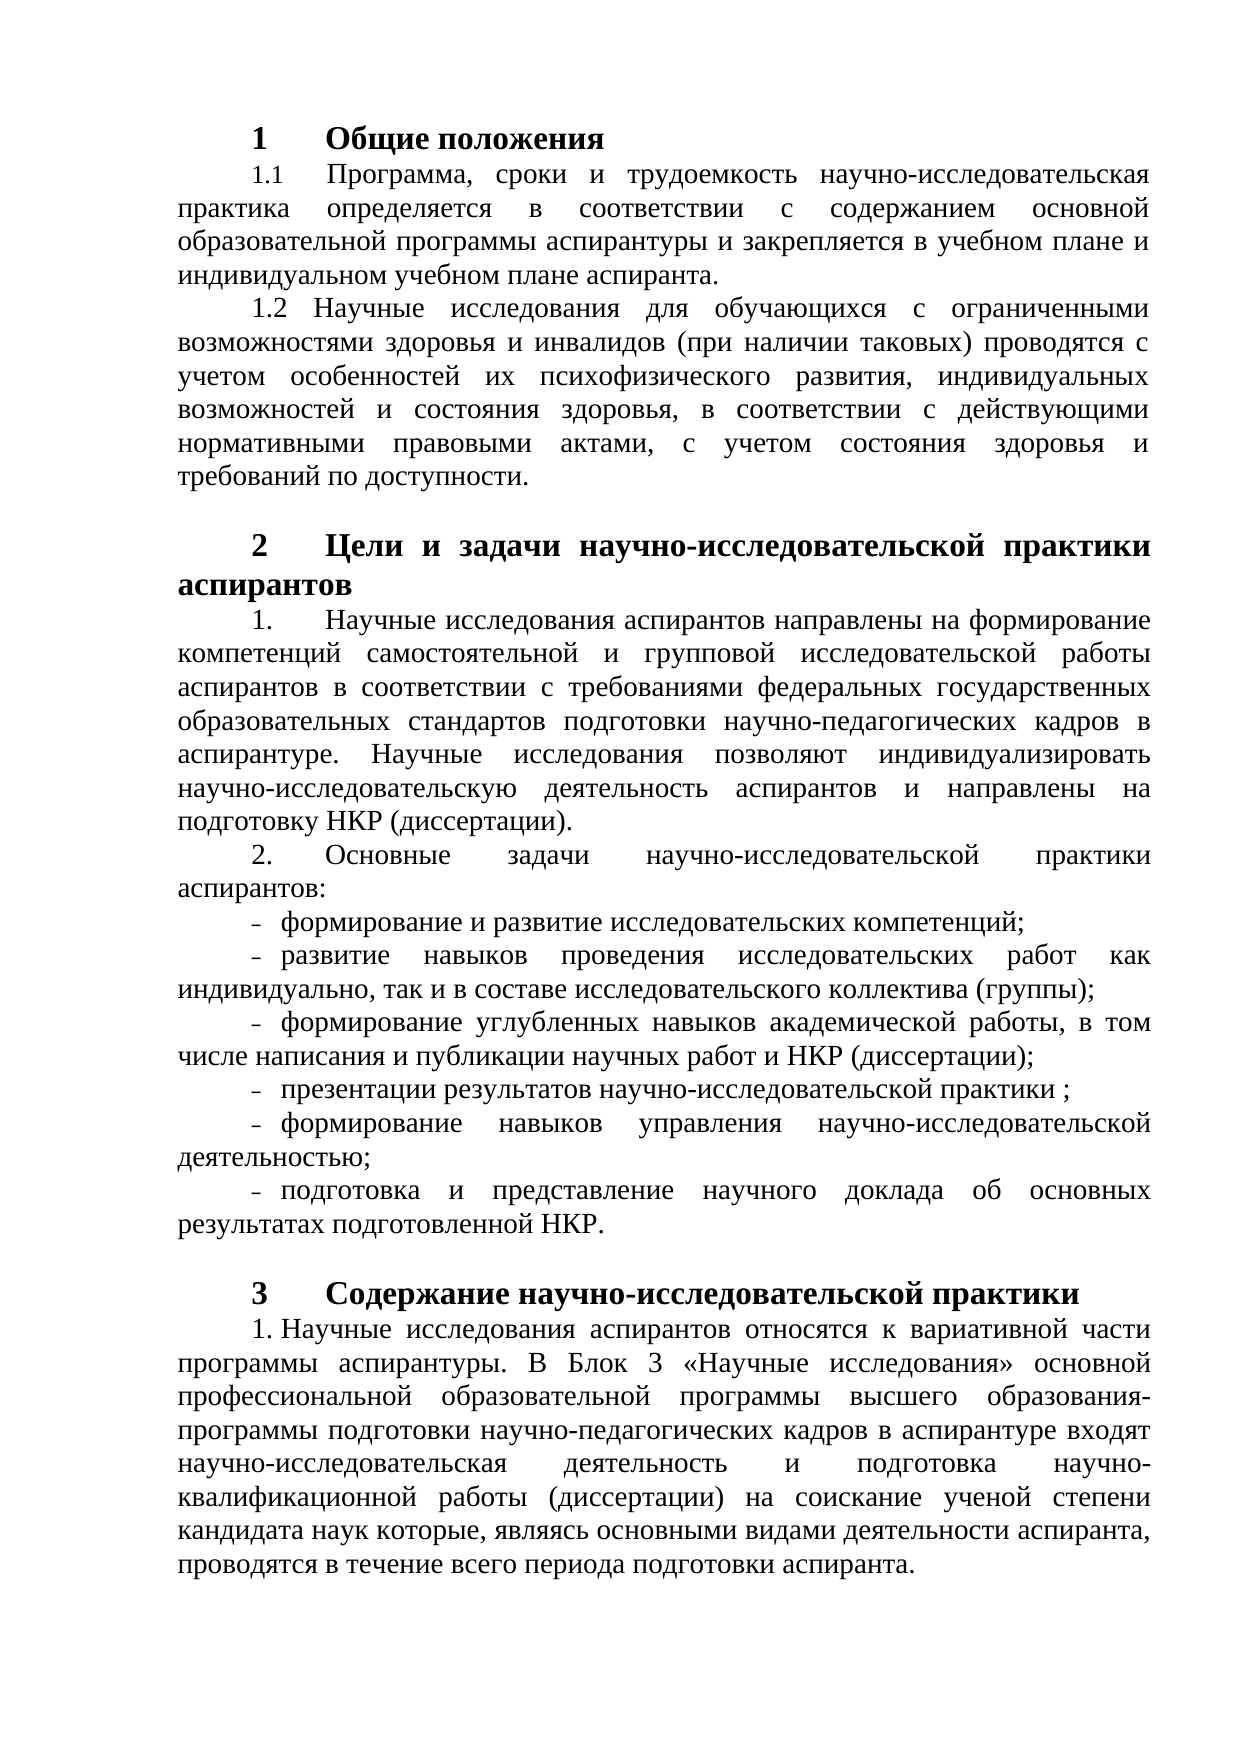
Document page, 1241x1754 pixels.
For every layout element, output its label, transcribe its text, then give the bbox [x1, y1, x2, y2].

list Цели и задачи научно-исследовательской практики аспирантов [177, 525, 1152, 602]
text 1.2 Научные исследования для обучающихся с ограниченными возможностями здоровья и инвалидов (при наличии таковых) проводятся с учетом особенностей их психофизического развития, индивидуальных возможностей и состояния здоровья, в соответствии с действующими нормативными правовыми актами, с учетом состояния здоровья и требований по доступности. [177, 291, 1149, 492]
text 1. Научные исследования аспирантов направлены на формирование компетенций самостоятельной и групповой исследовательской работы аспирантов в соответствии с требованиями федеральных государственных образовательных стандартов подготовки научно-педагогических кадров в аспирантуре. Научные исследования позволяют индивидуализировать научно-исследовательскую деятельность аспирантов и направлены на подготовку НКР (диссертации). [177, 602, 1152, 837]
list презентации результатов научно-исследовательской практики ; [177, 1072, 1152, 1105]
text 2. Основные задачи научно-исследовательской практики аспирантов: [177, 837, 1152, 904]
list Содержание научно-исследовательской практики [177, 1273, 1152, 1311]
list формирование и развитие исследовательских компетенций; [177, 904, 1152, 937]
list формирование навыков управления научно-исследовательской деятельностью; [177, 1105, 1152, 1172]
text 1.1 Программа, сроки и трудоемкость научно-исследовательская практика определяется в соответствии с содержанием основной образовательной программы аспирантуры и закрепляется в учебном плане и индивидуальном учебном плане аспиранта. [177, 156, 1149, 291]
text 1. Научные исследования аспирантов относятся к вариативной части программы аспирантуры. В Блок 3 «Научные исследования» основной профессиональной образовательной программы высшего образования- программы подготовки научно-педагогических кадров в аспирантуре входят научно-исследовательская деятельность и подготовка научно-квалификационной работы (диссертации) на соискание ученой степени кандидата наук которые, являясь основными видами деятельности аспиранта, проводятся в течение всего периода подготовки аспиранта. [177, 1311, 1152, 1579]
list Общие положения [177, 118, 1152, 156]
list развитие навыков проведения исследовательских работ как индивидуально, так и в составе исследовательского коллектива (группы); [177, 937, 1152, 1004]
list формирование углубленных навыков академической работы, в том числе написания и публикации научных работ и НКР (диссертации); [177, 1004, 1152, 1072]
list подготовка и представление научного доклада об основных результатах подготовленной НКР. [177, 1172, 1152, 1239]
